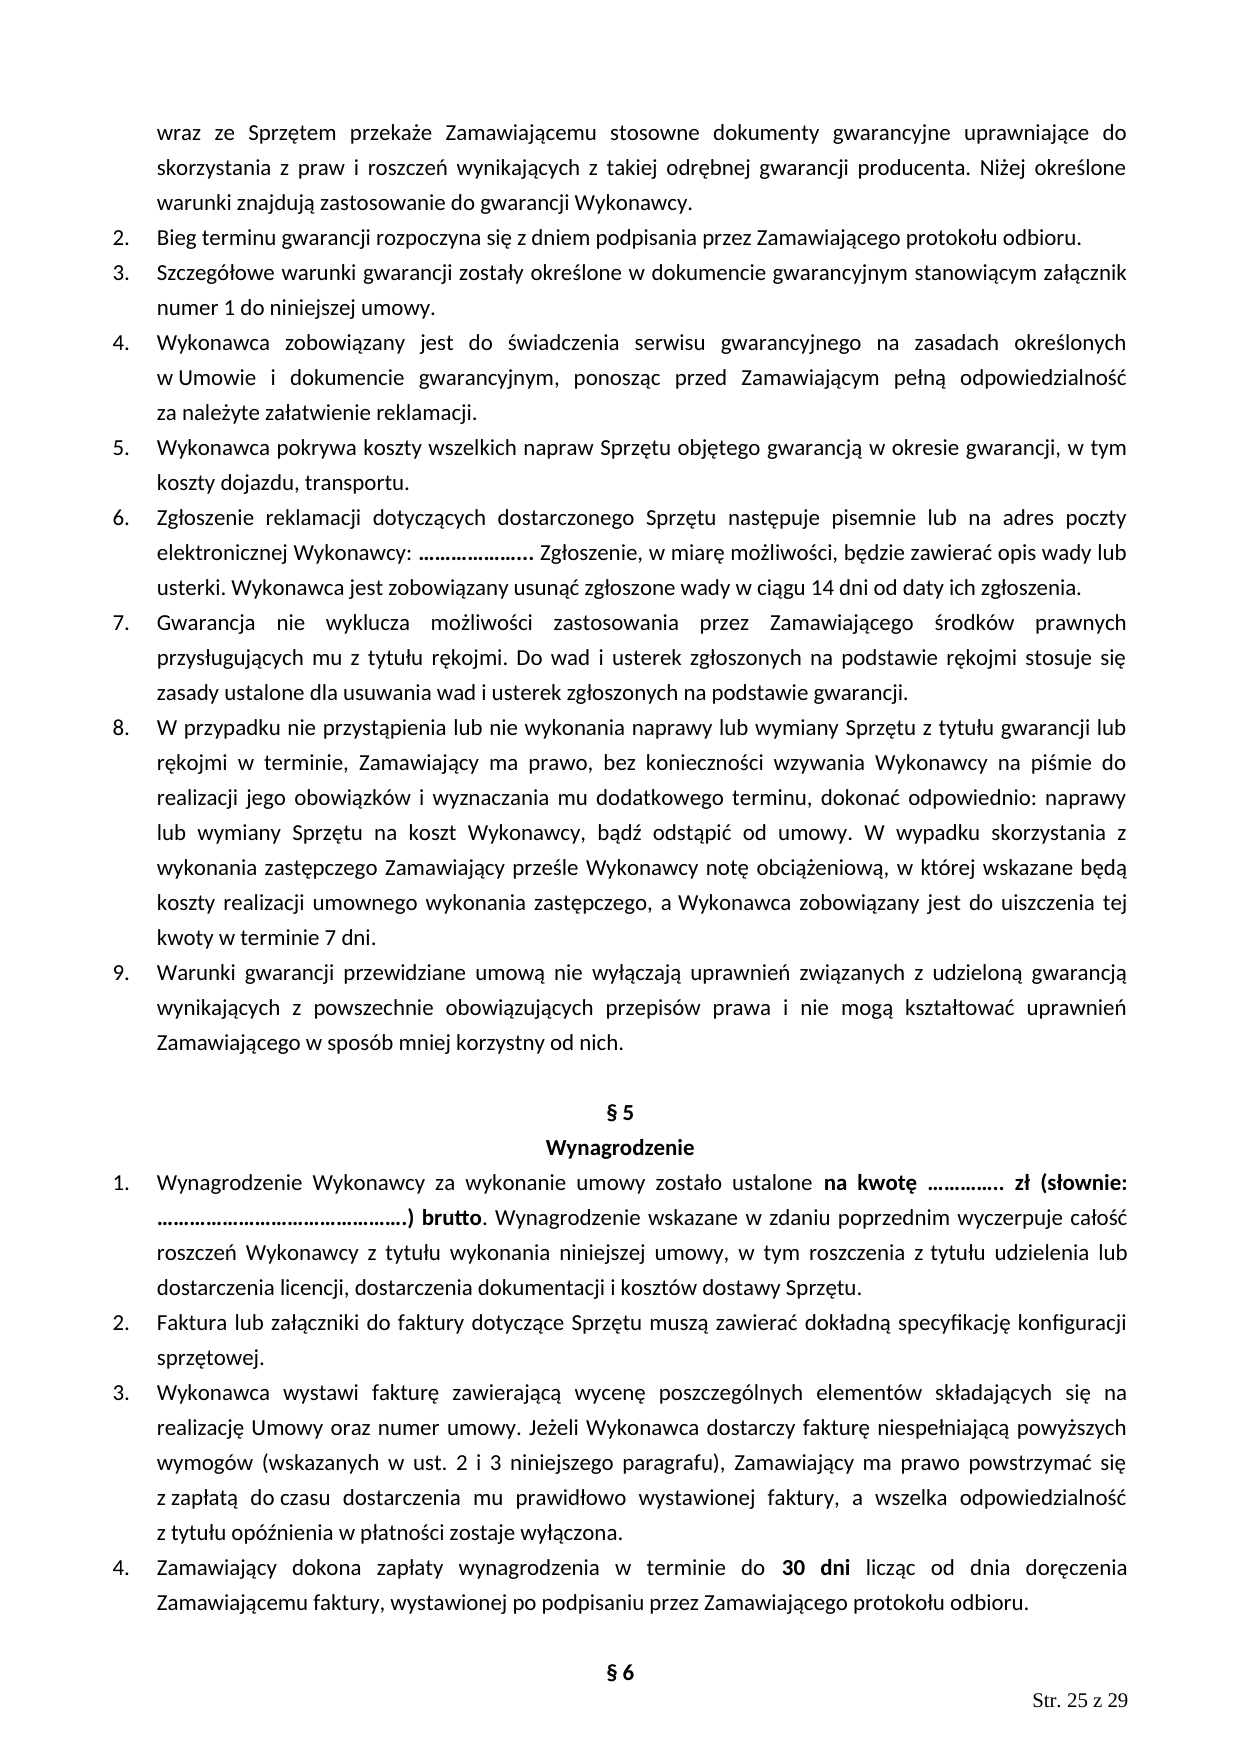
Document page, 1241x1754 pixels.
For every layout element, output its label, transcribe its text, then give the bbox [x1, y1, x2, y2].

list W przypadku nie przystąpienia lub nie wykonania naprawy lub wymiany Sprzętu z tytułu gwarancji lub rękojmi w terminie, Zamawiający ma prawo, bez konieczności wzywania Wykonawcy na piśmie do realizacji jego obowiązków i wyznaczania mu dodatkowego terminu, dokonać odpowiednio: naprawy lub wymiany Sprzętu na koszt Wykonawcy, bądź odstąpić od umowy. W wypadku skorzystania z wykonania zastępczego Zamawiający prześle Wykonawcy notę obciążeniową, w której wskazane będą koszty realizacji umownego wykonania zastępczego, a Wykonawca zobowiązany jest do uiszczenia tej kwoty w terminie 7 dni. [112, 713, 1128, 951]
list Wykonawca zobowiązany jest do świadczenia serwisu gwarancyjnego na zasadach określonych w Umowie i dokumencie gwarancyjnym, ponosząc przed Zamawiającym pełną odpowiedzialność za należyte załatwienie reklamacji. [112, 328, 1128, 426]
list Bieg terminu gwarancji rozpoczyna się z dniem podpisania przez Zamawiającego protokołu odbioru. [112, 223, 1128, 251]
list Zgłoszenie reklamacji dotyczących dostarczonego Sprzętu następuje pisemnie lub na adres poczty elektronicznej Wykonawcy: ………………... Zgłoszenie, w miarę możliwości, będzie zawierać opis wady lub usterki. Wykonawca jest zobowiązany usunąć zgłoszone wady w ciągu 14 dni od daty ich zgłoszenia. [112, 503, 1128, 601]
list Wynagrodzenie Wykonawcy za wykonanie umowy zostało ustalone na kwotę ………….. zł (słownie: ……………………………………….) brutto. Wynagrodzenie wskazane w zdaniu poprzednim wyczerpuje całość roszczeń Wykonawcy z tytułu wykonania niniejszej umowy, w tym roszczenia z tytułu udzielenia lub dostarczenia licencji, dostarczenia dokumentacji i kosztów dostawy Sprzętu. [112, 1168, 1128, 1301]
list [112, 118, 1128, 216]
list Wykonawca pokrywa koszty wszelkich napraw Sprzętu objętego gwarancją w okresie gwarancji, w tym koszty dojazdu, transportu. [112, 433, 1128, 496]
text § 6 [112, 1658, 1128, 1686]
list Wykonawca wystawi fakturę zawierającą wycenę poszczególnych elementów składających się na realizację Umowy oraz numer umowy. Jeżeli Wykonawca dostarczy fakturę niespełniającą powyższych wymogów (wskazanych w ust. 2 i 3 niniejszego paragrafu), Zamawiający ma prawo powstrzymać się z zapłatą do czasu dostarczenia mu prawidłowo wystawionej faktury, a wszelka odpowiedzialność z tytułu opóźnienia w płatności zostaje wyłączona. [112, 1378, 1128, 1546]
list Gwarancja nie wyklucza możliwości zastosowania przez Zamawiającego środków prawnych przysługujących mu z tytułu rękojmi. Do wad i usterek zgłoszonych na podstawie rękojmi stosuje się zasady ustalone dla usuwania wad i usterek zgłoszonych na podstawie gwarancji. [112, 608, 1128, 706]
list Szczegółowe warunki gwarancji zostały określone w dokumencie gwarancyjnym stanowiącym załącznik numer 1 do niniejszej umowy. [112, 258, 1128, 321]
list Faktura lub załączniki do faktury dotyczące Sprzętu muszą zawierać dokładną specyfikację konfiguracji sprzętowej. [112, 1308, 1128, 1371]
text Wynagrodzenie [112, 1133, 1128, 1161]
list Warunki gwarancji przewidziane umową nie wyłączają uprawnień związanych z udzieloną gwarancją wynikających z powszechnie obowiązujących przepisów prawa i nie mogą kształtować uprawnień Zamawiającego w sposób mniej korzystny od nich. [112, 958, 1128, 1056]
text § 5 [112, 1098, 1128, 1126]
list Zamawiający dokona zapłaty wynagrodzenia w terminie do 30 dni licząc od dnia doręczenia Zamawiającemu faktury, wystawionej po podpisaniu przez Zamawiającego protokołu odbioru. [112, 1553, 1128, 1616]
